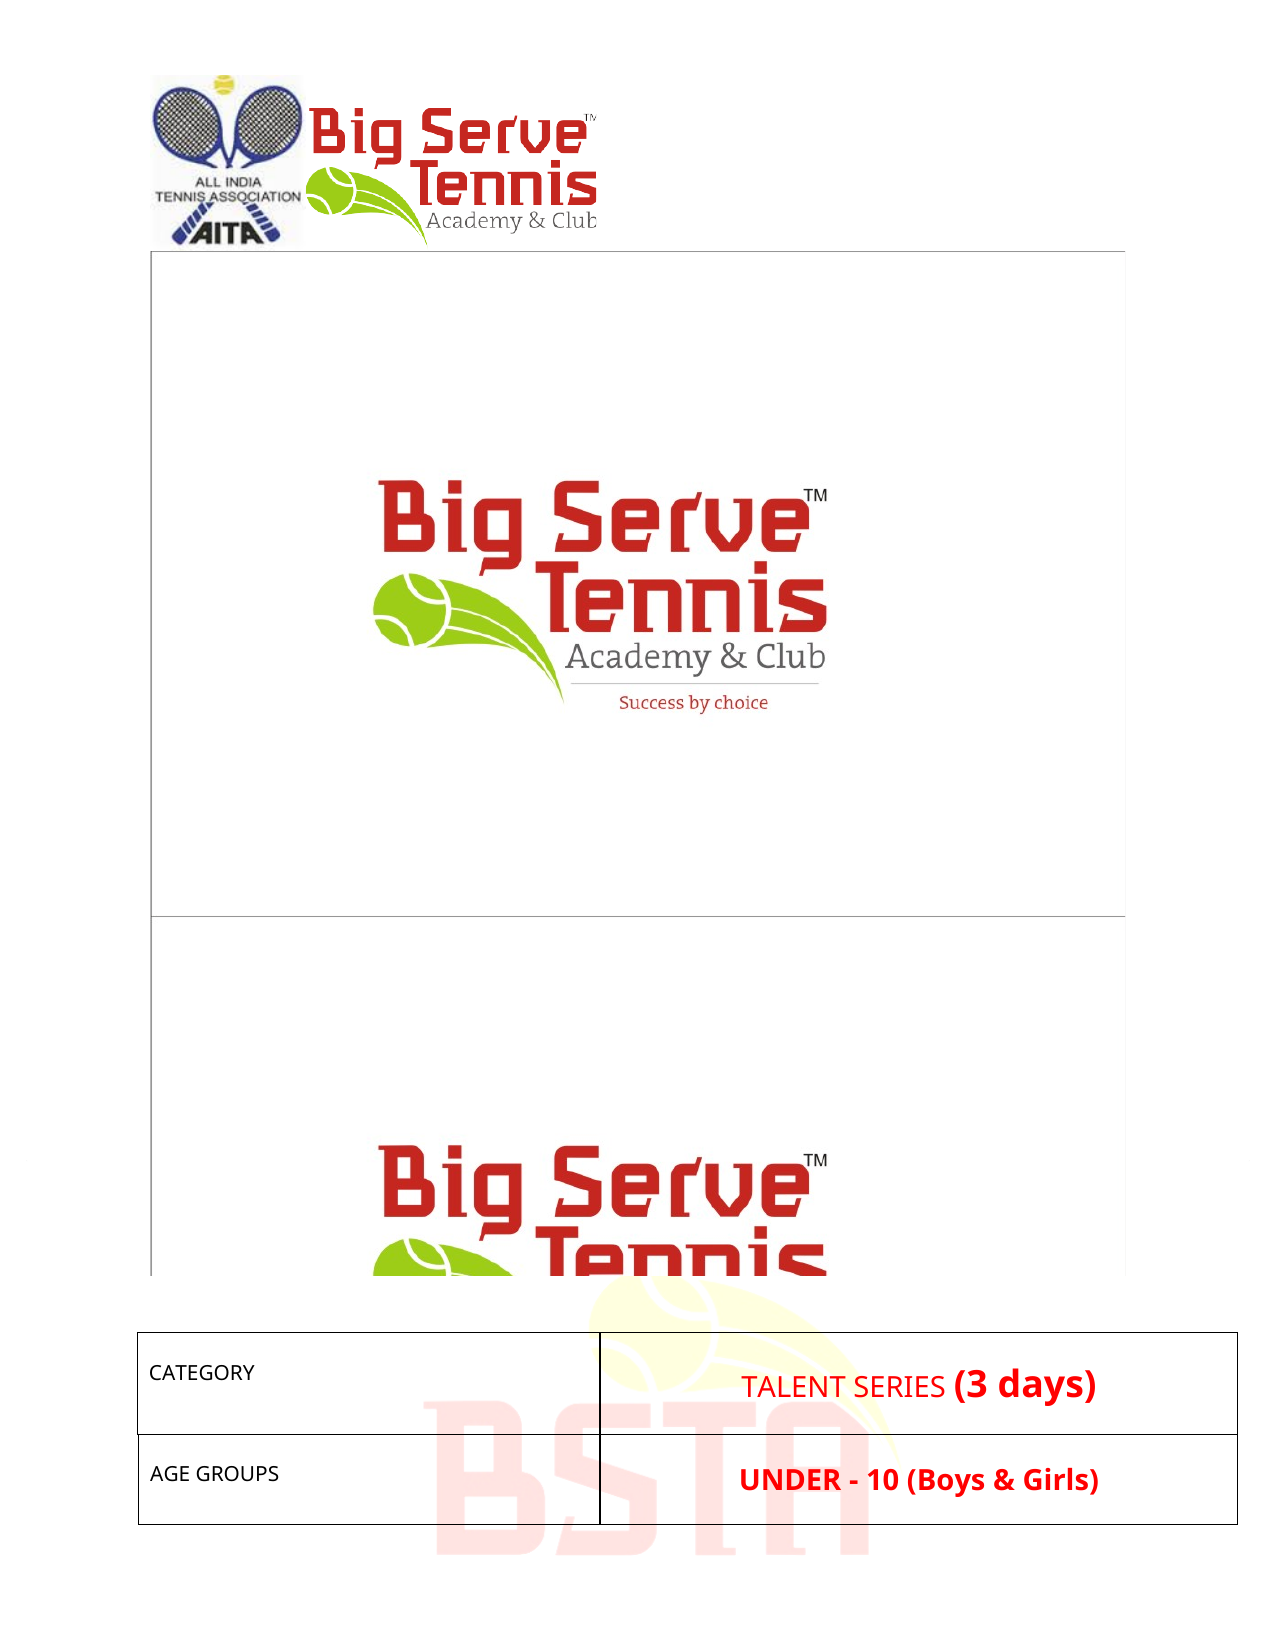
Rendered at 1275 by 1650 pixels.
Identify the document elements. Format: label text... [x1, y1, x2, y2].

picture [150, 75, 1125, 1276]
table_cell AGE GROUPS [139, 1435, 599, 1524]
table_cell UNDER - 10 (Boys & Girls) [601, 1435, 1237, 1524]
table_header TALENT SERIES (3 days) [601, 1333, 1237, 1433]
table_header CATEGORY [138, 1333, 599, 1433]
